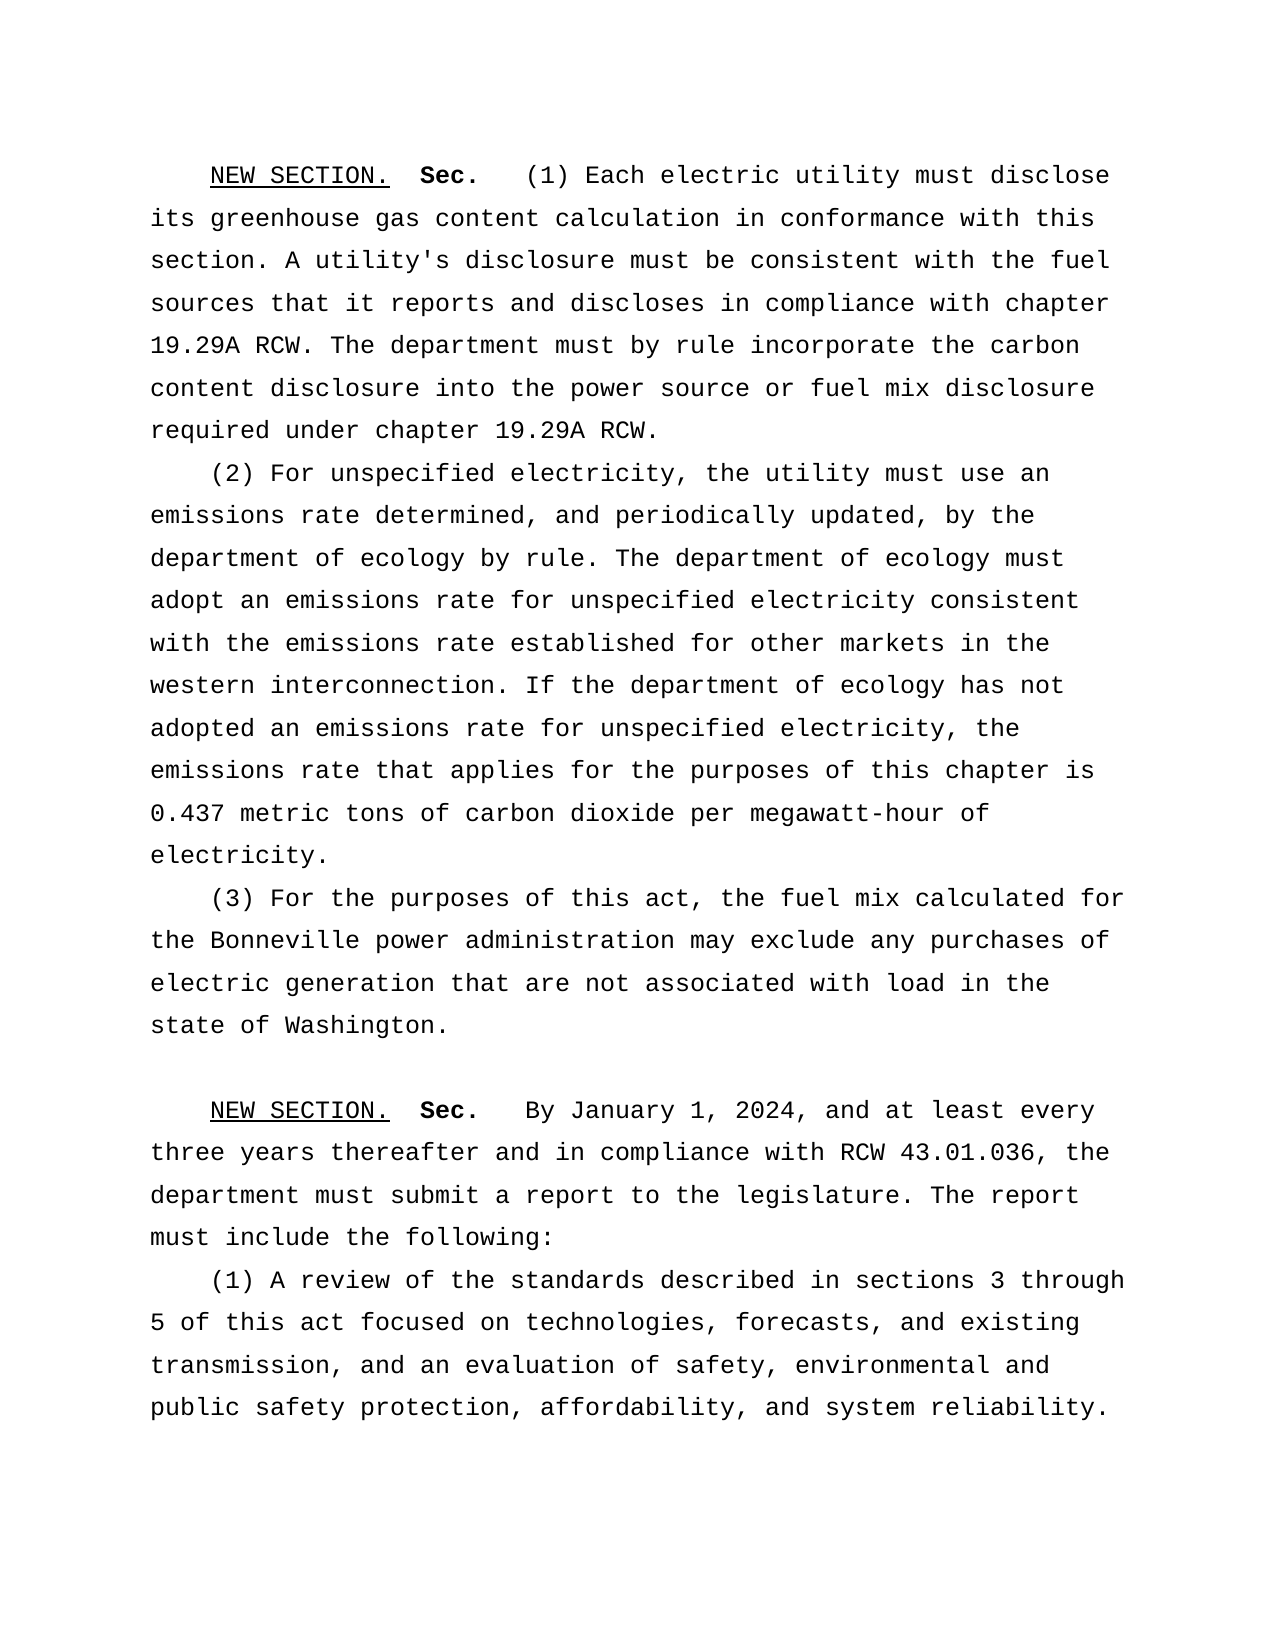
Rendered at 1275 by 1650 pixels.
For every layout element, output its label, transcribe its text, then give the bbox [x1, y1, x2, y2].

text NEW SECTION. Sec. (1) Each electric utility must disclose its greenhouse gas content calculation in conformance with this section. A utility's disclosure must be consistent with the fuel sources that it reports and discloses in compliance with chapter 19.29A RCW. The department must by rule incorporate the carbon content disclosure into the power source or fuel mix disclosure required under chapter 19.29A RCW. [150, 150, 1125, 447]
text (2) For unspecified electricity, the utility must use an emissions rate determined, and periodically updated, by the department of ecology by rule. The department of ecology must adopt an emissions rate for unspecified electricity consistent with the emissions rate established for other markets in the western interconnection. If the department of ecology has not adopted an emissions rate for unspecified electricity, the emissions rate that applies for the purposes of this chapter is 0.437 metric tons of carbon dioxide per megawatt-hour of electricity. [150, 447, 1125, 872]
text NEW SECTION. Sec. By January 1, 2024, and at least every three years thereafter and in compliance with RCW 43.01.036, the department must submit a report to the legislature. The report must include the following: [150, 1084, 1125, 1254]
text (3) For the purposes of this act, the fuel mix calculated for the Bonneville power administration may exclude any purchases of electric generation that are not associated with load in the state of Washington. [150, 872, 1125, 1042]
text (1) A review of the standards described in sections 3 through 5 of this act focused on technologies, forecasts, and existing transmission, and an evaluation of safety, environmental and public safety protection, affordability, and system reliability. [150, 1254, 1125, 1424]
